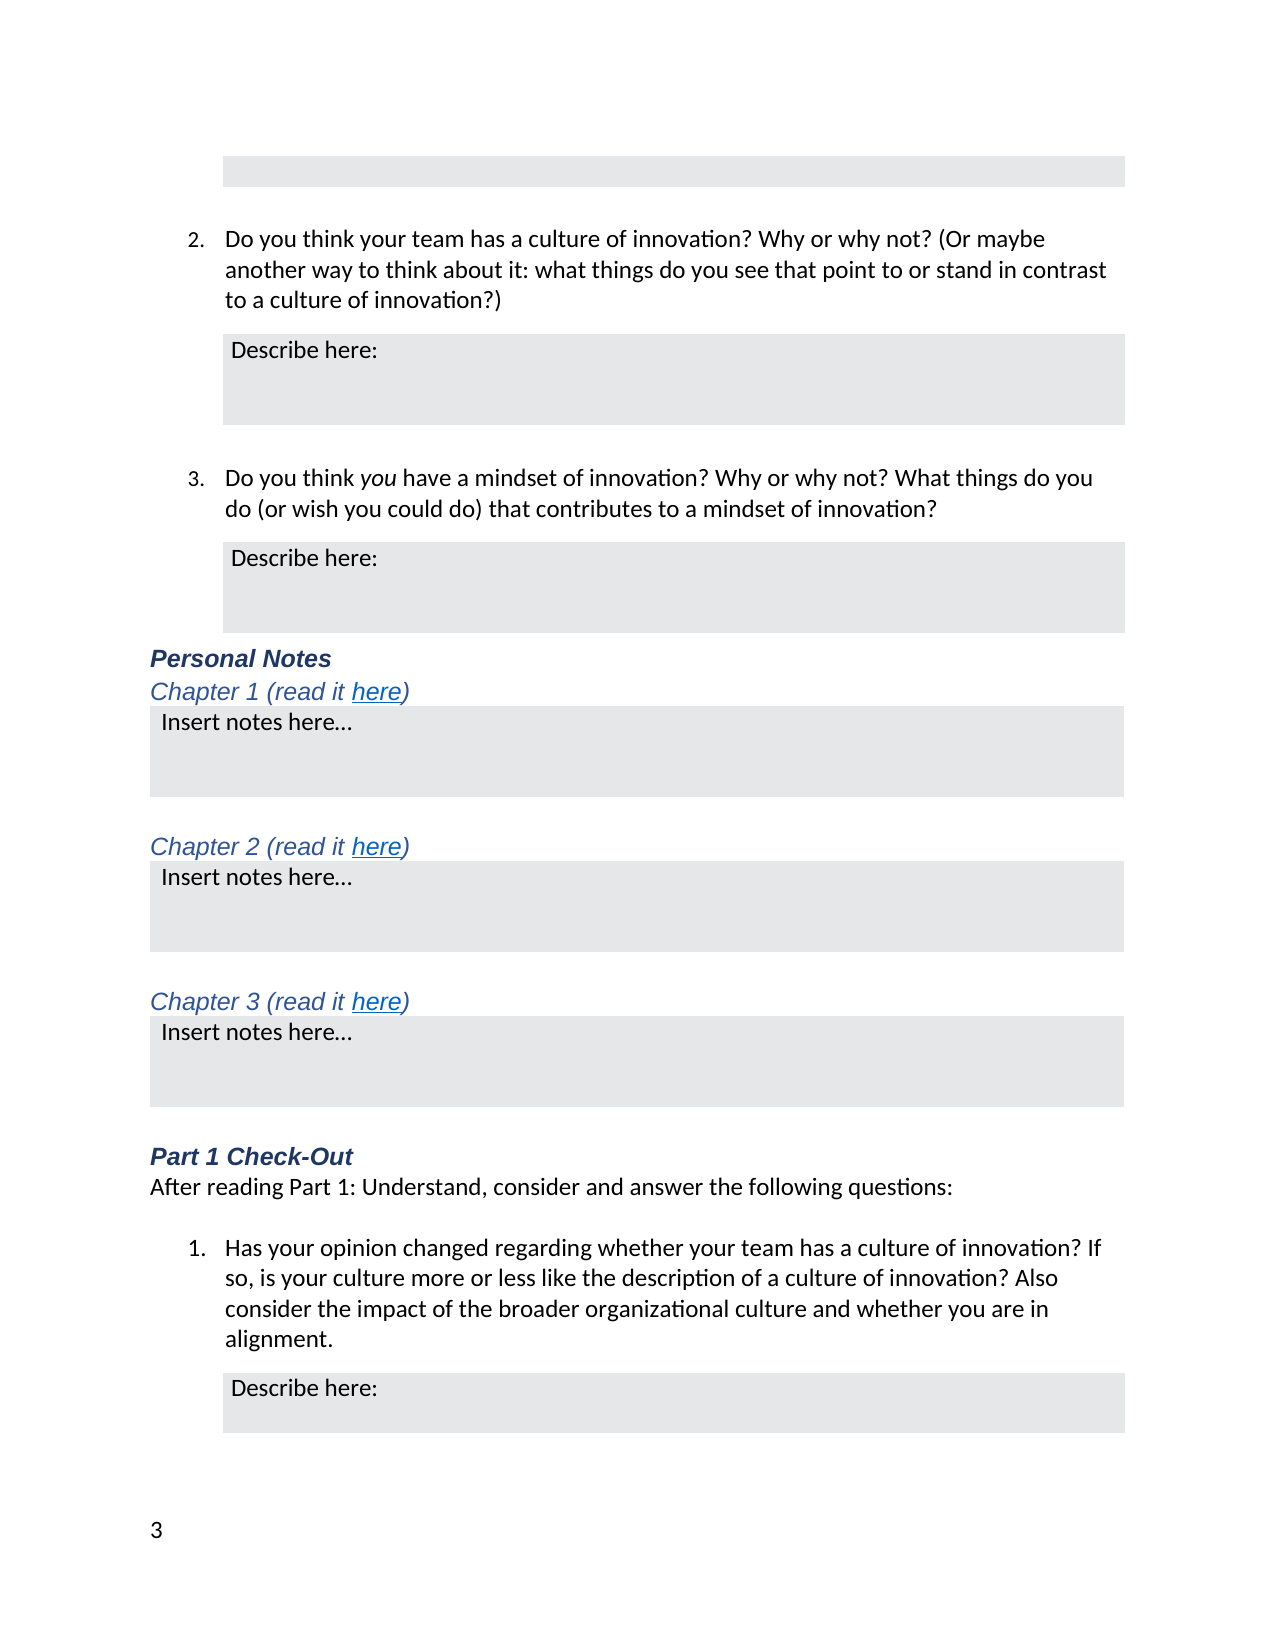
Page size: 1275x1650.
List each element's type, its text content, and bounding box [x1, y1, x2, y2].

subtitle Chapter 3 (read it here) [150, 987, 1125, 1016]
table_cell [223, 156, 1125, 187]
text After reading Part 1: Understand, consider and answer the following questions: [150, 1171, 1125, 1201]
subtitle Chapter 2 (read it here) [150, 832, 1125, 861]
list Has your opinion changed regarding whether your team has a culture of innovation? If so, is your culture more or less like the description of a culture of innovation? Also consider the impact of the broader organizational culture and whether you are in alignment. [187, 1232, 1125, 1354]
table_header Describe here: [223, 542, 1125, 633]
table_header Insert notes here… [150, 861, 1124, 952]
table_header Insert notes here… [150, 1016, 1124, 1107]
table_header Insert notes here… [150, 706, 1124, 797]
table_header Describe here: [223, 334, 1125, 425]
subtitle Personal Notes [150, 644, 1125, 673]
subtitle Chapter 1 (read it here) [150, 677, 1125, 706]
table_header Describe here: [223, 1373, 1125, 1433]
list Do you think you have a mindset of innovation? Why or why not? What things do you do (or wish you could do) that contributes to a mindset of innovation? [187, 462, 1125, 523]
list Do you think your team has a culture of innovation? Why or why not? (Or maybe another way to think about it: what things do you see that point to or stand in contrast to a culture of innovation?) [187, 223, 1125, 315]
subtitle Part 1 Check-Out [150, 1142, 1125, 1171]
